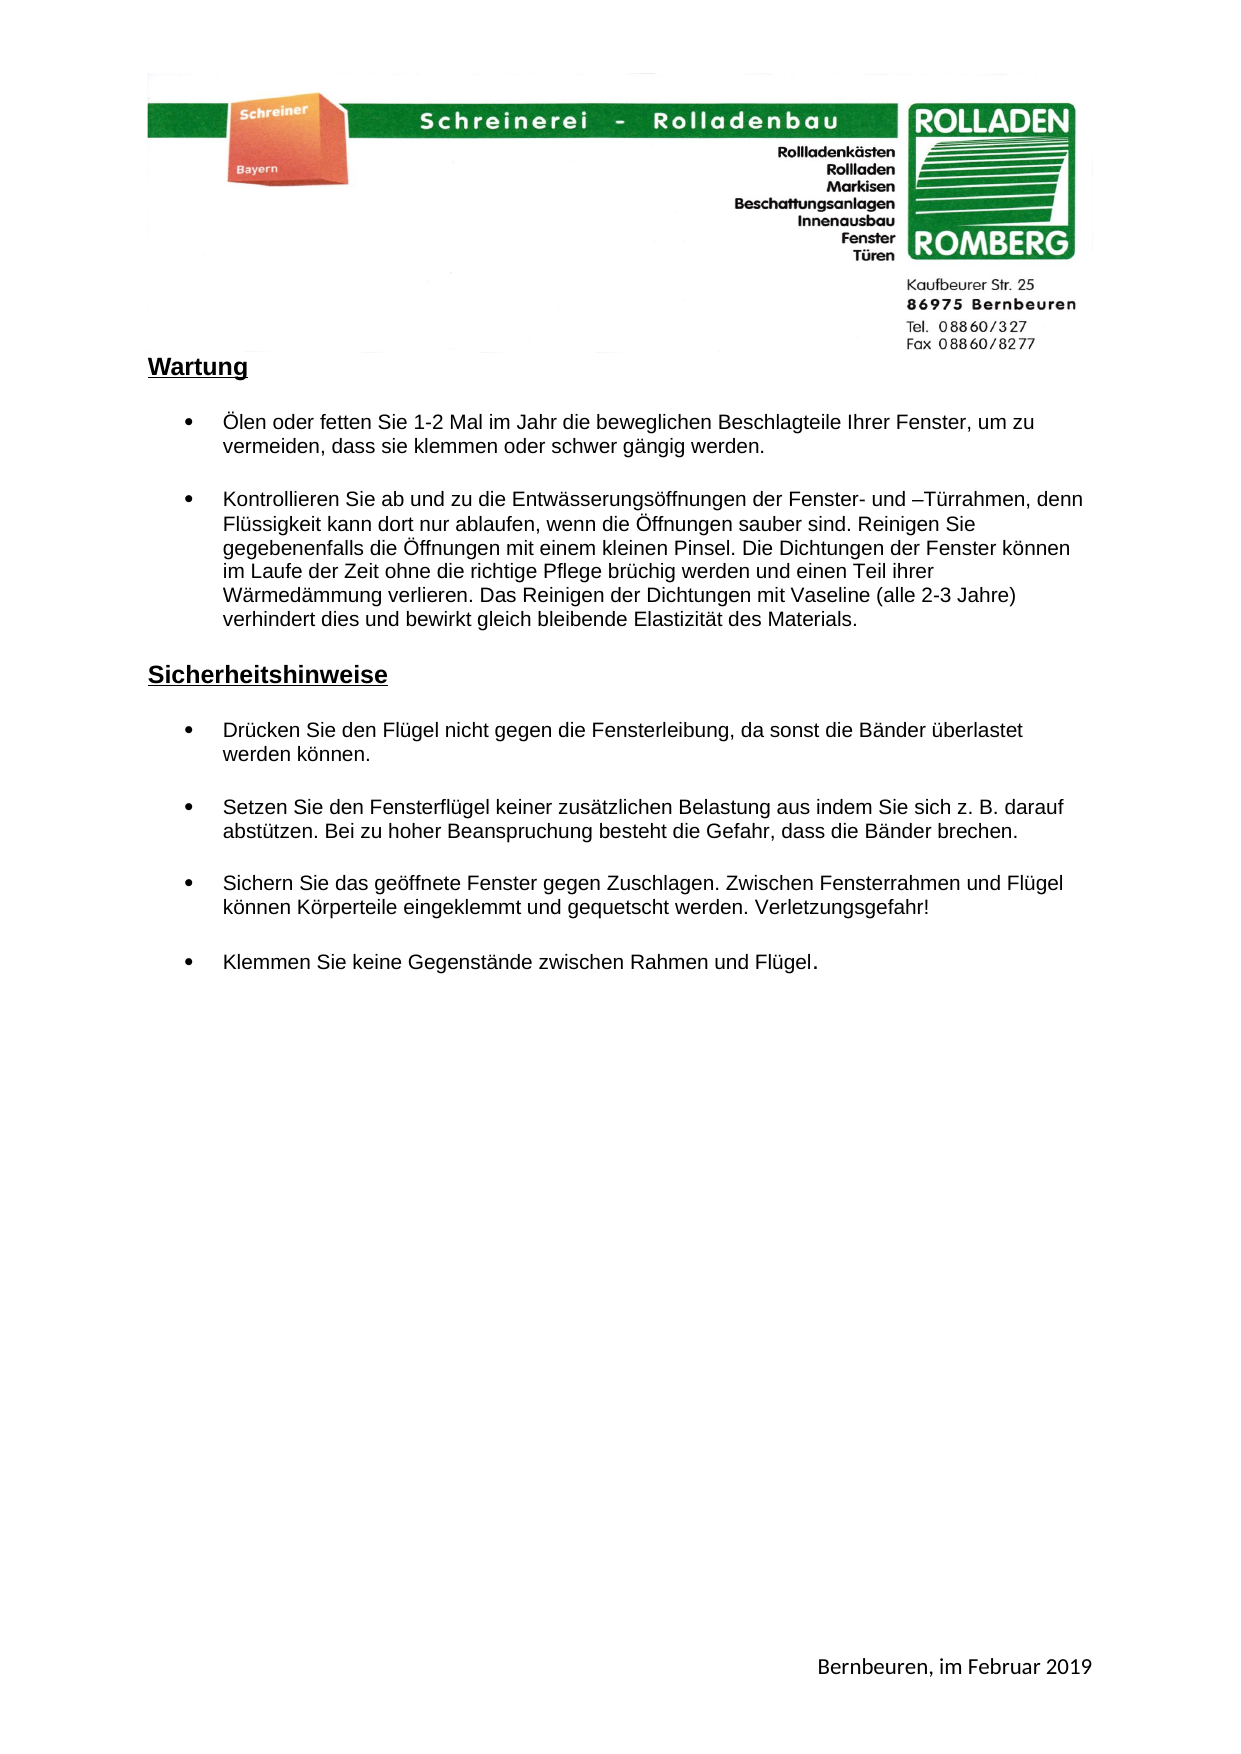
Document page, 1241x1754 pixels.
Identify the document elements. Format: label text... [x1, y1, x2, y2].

text Sicherheitshinweise [148, 660, 1093, 689]
text Wartung [148, 353, 1093, 381]
list Setzen Sie den Fensterflügel keiner zusätzlichen Belastung aus indem Sie sich z. B. darauf abstützen. Bei zu hoher Beanspruchung besteht die Gefahr, dass die Bänder brechen. [185, 795, 1093, 843]
list Klemmen Sie keine Gegenstände zwischen Rahmen und Flügel. [185, 946, 1093, 975]
list Ölen oder fetten Sie 1-2 Mal im Jahr die beweglichen Beschlagteile Ihrer Fenster, um zu vermeiden, dass sie klemmen oder schwer gängig werden. [185, 410, 1093, 458]
picture [147, 73, 1093, 353]
list Kontrollieren Sie ab und zu die Entwässerungsöffnungen der Fenster- und –Türrahmen, denn Flüssigkeit kann dort nur ablaufen, wenn die Öffnungen sauber sind. Reinigen Sie gegebenenfalls die Öffnungen mit einem kleinen Pinsel. Die Dichtungen der Fenster können im Laufe der Zeit ohne die richtige Pflege brüchig werden und einen Teil ihrer Wärmedämmung verlieren. Das Reinigen der Dichtungen mit Vaseline (alle 2-3 Jahre) verhindert dies und bewirkt gleich bleibende Elastizität des Materials. [185, 487, 1093, 631]
list Sichern Sie das geöffnete Fenster gegen Zuschlagen. Zwischen Fensterrahmen und Flügel können Körperteile eingeklemmt und gequetscht werden. Verletzungsgefahr! [185, 871, 1093, 918]
list Drücken Sie den Flügel nicht gegen die Fensterleibung, da sonst die Bänder überlastet werden können. [185, 718, 1093, 766]
